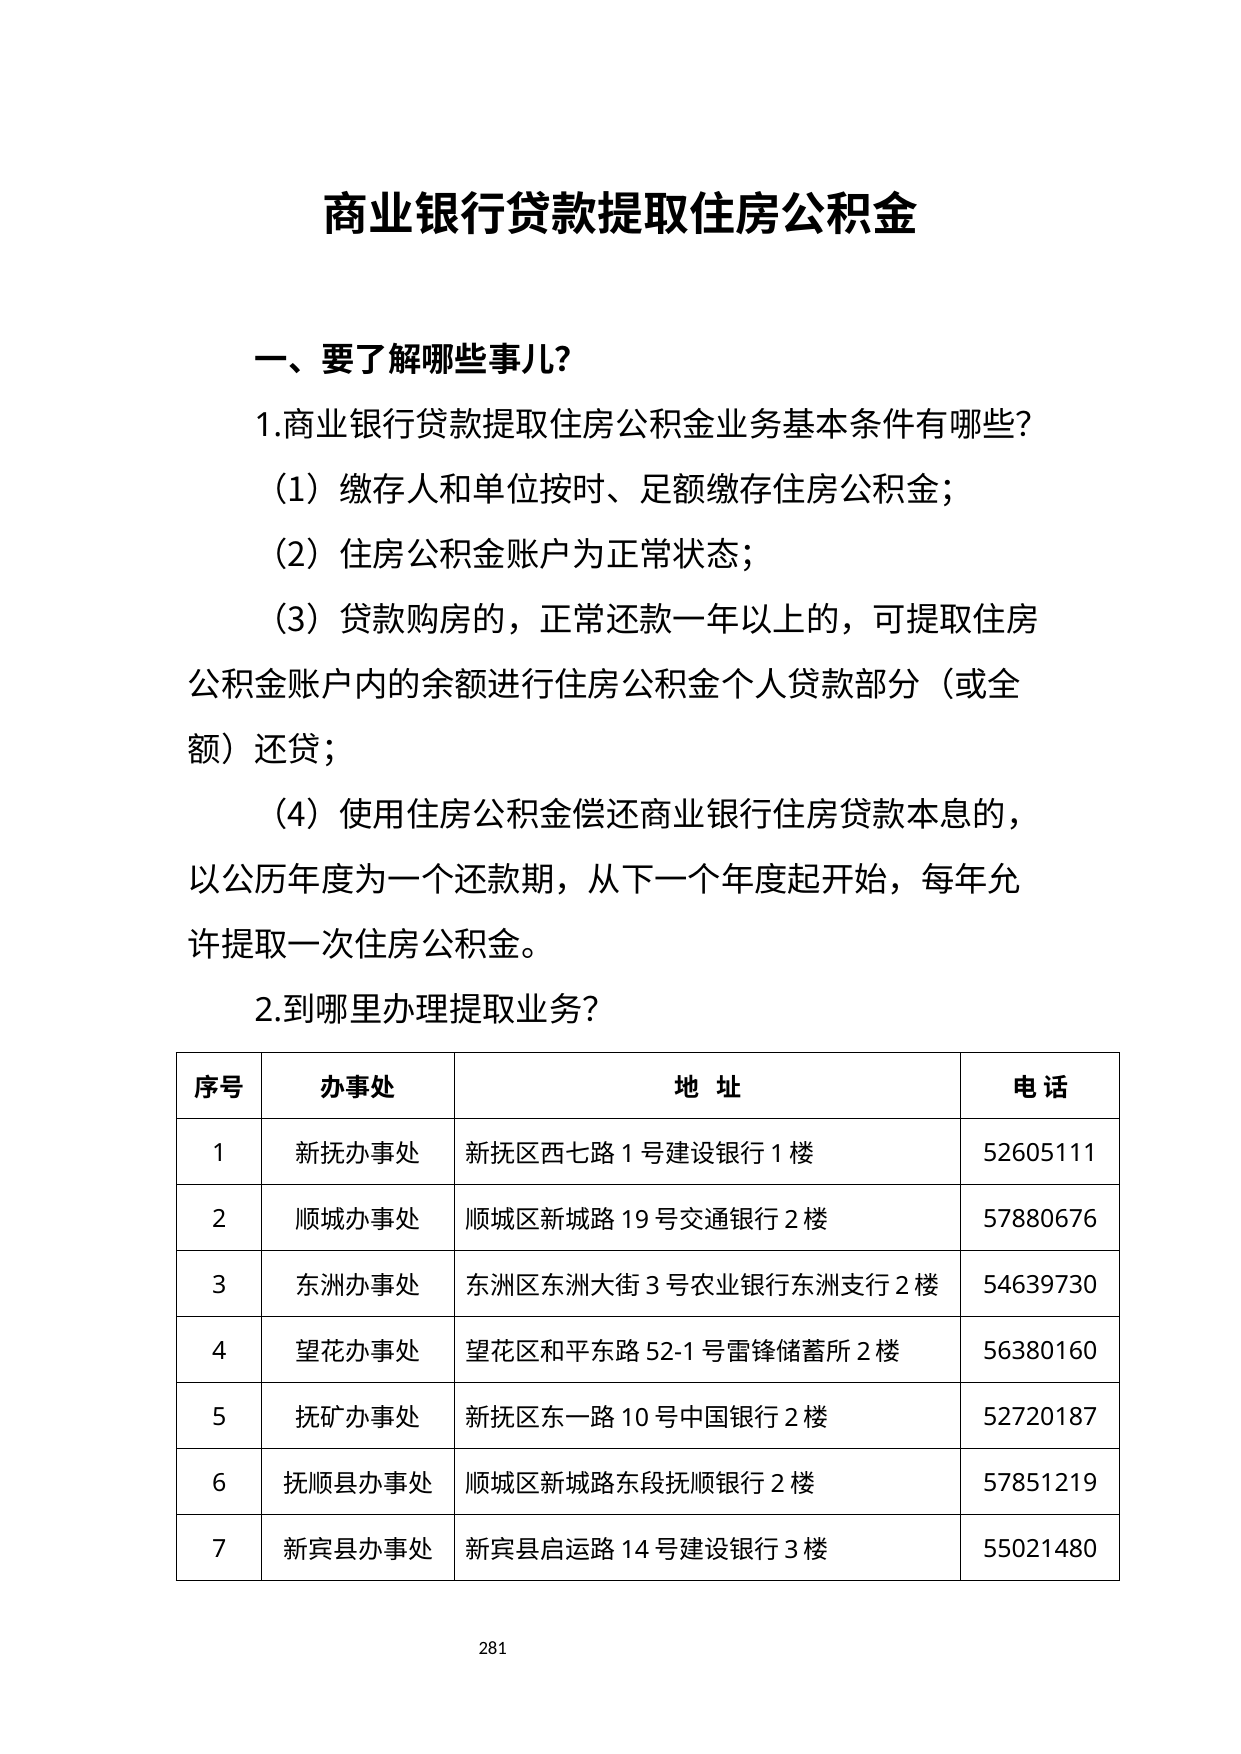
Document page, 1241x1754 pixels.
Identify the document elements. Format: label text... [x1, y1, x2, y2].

table_cell 56380160 [961, 1317, 1119, 1382]
table_cell 6 [177, 1449, 261, 1514]
text （4）使用住房公积金偿还商业银行住房贷款本息的，以公历年度为一个还款期，从下一个年度起开始，每年允许提取一次住房公积金。 [187, 779, 1053, 974]
table_header 办事处 [262, 1053, 454, 1118]
text 2.到哪里办理提取业务？ [187, 974, 1053, 1039]
table_header 序号 [177, 1053, 261, 1118]
table_cell 望花区和平东路52-1号雷锋储蓄所2楼 [455, 1317, 960, 1382]
table_header 地 址 [455, 1053, 960, 1118]
table_cell 顺城区新城路东段抚顺银行2楼 [455, 1449, 960, 1514]
table_cell 抚顺县办事处 [262, 1449, 454, 1514]
table_cell 2 [177, 1185, 261, 1250]
table_cell 望花办事处 [262, 1317, 454, 1382]
table_cell 54639730 [961, 1251, 1119, 1316]
table_cell 7 [177, 1515, 261, 1580]
table_cell 57880676 [961, 1185, 1119, 1250]
table_cell 顺城区新城路19号交通银行2楼 [455, 1185, 960, 1250]
table_cell 新抚区西七路1号建设银行1楼 [455, 1119, 960, 1184]
table_header 电 话 [961, 1053, 1119, 1118]
table_cell 57851219 [961, 1449, 1119, 1514]
text （1）缴存人和单位按时、足额缴存住房公积金； [187, 454, 1053, 519]
table_cell 新抚区东一路10号中国银行2楼 [455, 1383, 960, 1448]
text 商业银行贷款提取住房公积金 [187, 162, 1053, 259]
table_cell 东洲办事处 [262, 1251, 454, 1316]
table_cell 1 [177, 1119, 261, 1184]
table_cell 3 [177, 1251, 261, 1316]
table_cell 4 [177, 1317, 261, 1382]
table_cell 新宾县启运路14号建设银行3楼 [455, 1515, 960, 1580]
table_cell 新抚办事处 [262, 1119, 454, 1184]
table_cell 52605111 [961, 1119, 1119, 1184]
table_cell 5 [177, 1383, 261, 1448]
table_cell 52720187 [961, 1383, 1119, 1448]
text 1.商业银行贷款提取住房公积金业务基本条件有哪些？ [187, 389, 1053, 454]
table_cell 顺城办事处 [262, 1185, 454, 1250]
table_cell 新宾县办事处 [262, 1515, 454, 1580]
table_cell 55021480 [961, 1515, 1119, 1580]
text （2）住房公积金账户为正常状态； [187, 519, 1053, 584]
text （3）贷款购房的，正常还款一年以上的，可提取住房公积金账户内的余额进行住房公积金个人贷款部分（或全额）还贷； [187, 584, 1053, 779]
table_cell 东洲区东洲大街3号农业银行东洲支行2楼 [455, 1251, 960, 1316]
table_cell 抚矿办事处 [262, 1383, 454, 1448]
text 一、要了解哪些事儿？ [187, 324, 1053, 389]
